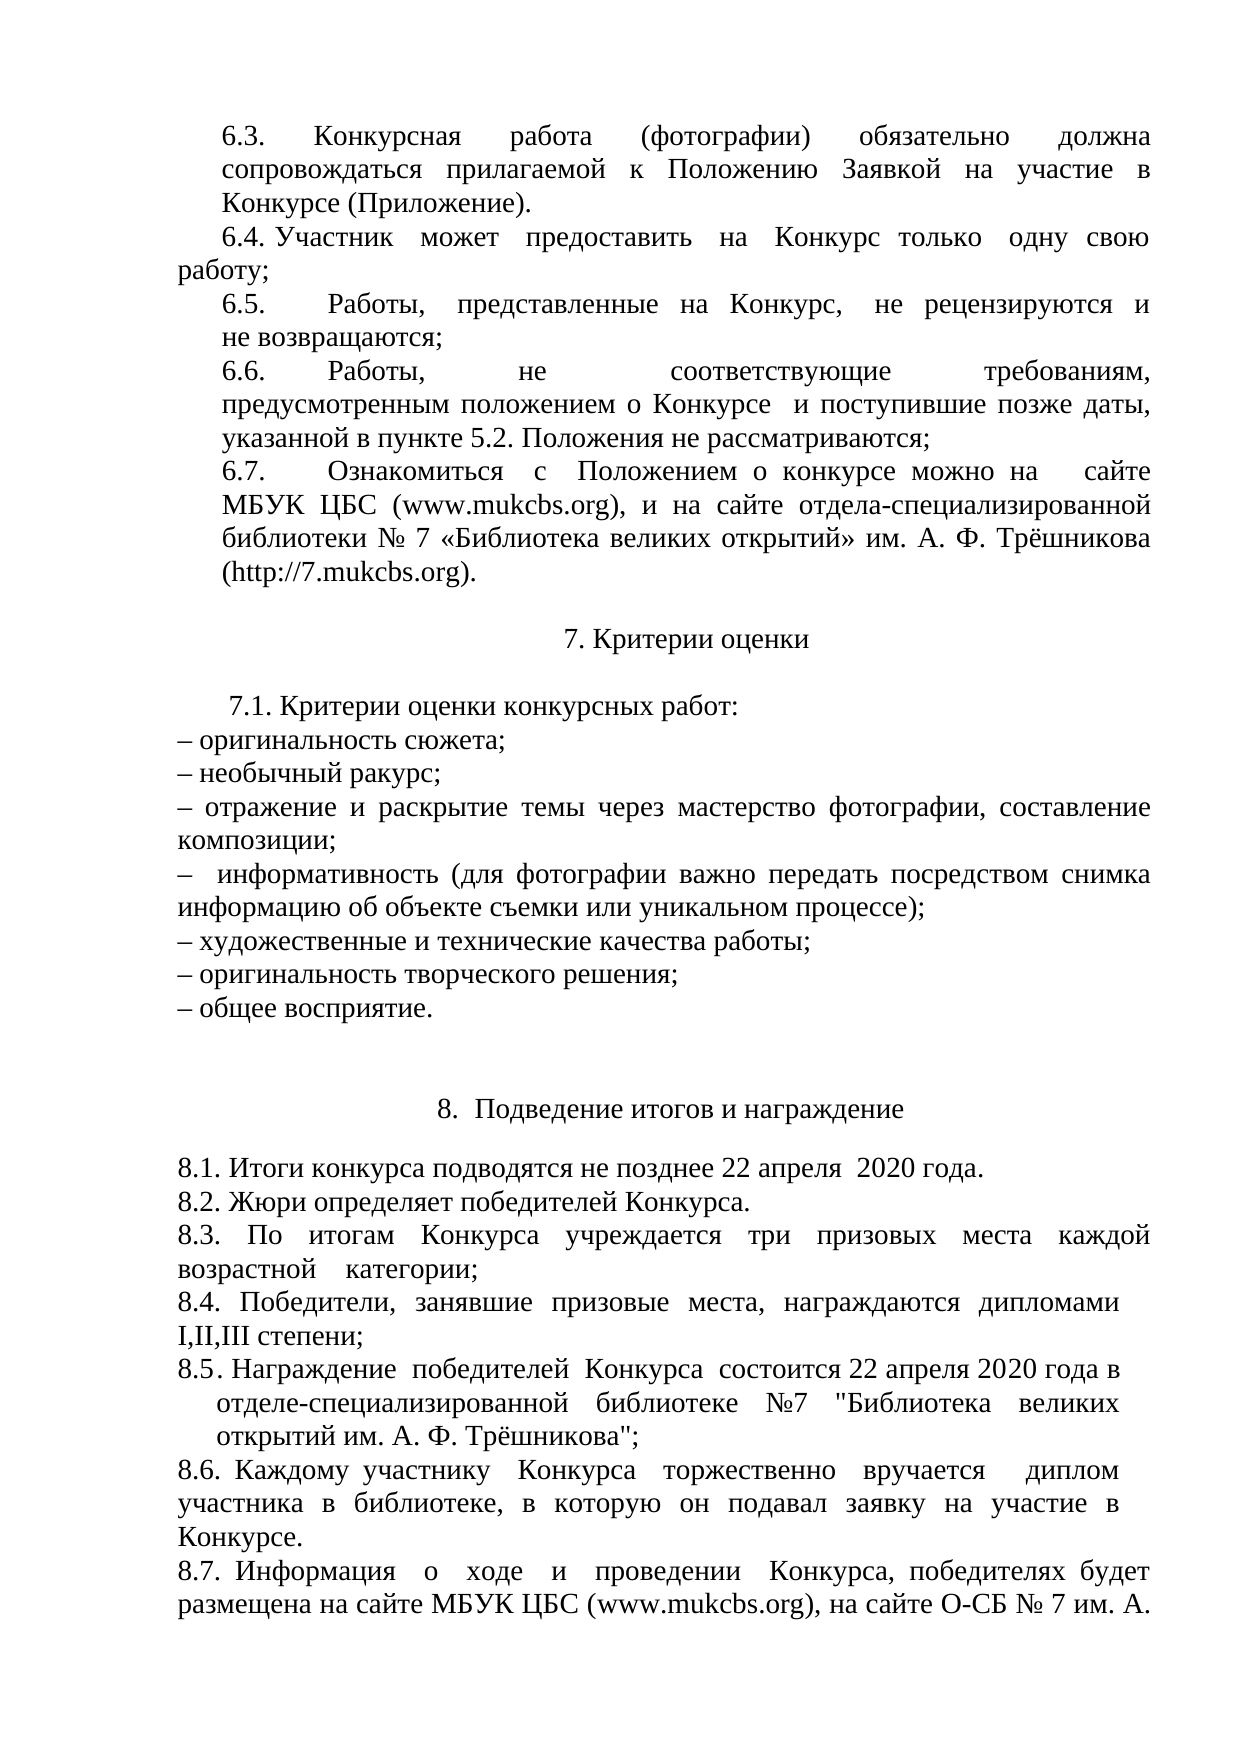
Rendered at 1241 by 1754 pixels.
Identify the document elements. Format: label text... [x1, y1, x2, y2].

list Работы, не соответствующие требованиям, предусмотренным положением о Конкурсе и поступившие позже даты, указанной в пункте 5.2. Положения не рассматриваются; [222, 353, 1152, 453]
text – художественные и технические качества работы; [177, 923, 1152, 957]
text – необычный ракурс; [177, 755, 1152, 789]
list . Награждение победителей Конкурса состоится 22 апреля 2020 года в отделе-специализированной библиотеке №7 "Библиотека великих открытий им. А. Ф. Трёшникова"; [177, 1351, 1120, 1452]
text – оригинальность творческого решения; [177, 957, 1152, 990]
text 7. Критерии оценки [221, 621, 1152, 655]
text 6.4. Участник может предоставить на Конкурс только одну свою работу; [177, 219, 1152, 286]
text – информативность (для фотографии важно передать посредством снимка информацию об объекте съемки или уникальном процессе); [177, 856, 1152, 923]
text 8.4. Победители, занявшие призовые места, награждаются дипломами I,II,III степени; [177, 1284, 1120, 1351]
text 8.3. По итогам Конкурса учреждается три призовых места каждой возрастной категории; [177, 1217, 1152, 1284]
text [177, 1553, 1152, 1620]
list Ознакомиться с Положением о конкурсе можно на сайте МБУК ЦБС (www.mukcbs.org), и на сайте отдела-специализированной библиотеки № 7 «Библиотека великих открытий» им. А. Ф. Трёшникова (http://7.mukcbs.org). [222, 453, 1152, 588]
text – отражение и раскрытие темы через мастерство фотографии, составление композиции; [177, 789, 1152, 856]
text 6.3. Конкурсная работа (фотографии) обязательно должна сопровождаться прилагаемой к Положению Заявкой на участие в Конкурсе (Приложение). [221, 118, 1152, 219]
text 8.2. Жюри определяет победителей Конкурса. [177, 1184, 1152, 1217]
text – общее восприятие. [177, 990, 1152, 1024]
text 8.1. Итоги конкурса подводятся не позднее 22 апреля 2020 года. [177, 1150, 1152, 1184]
list Подведение итогов и награждение [221, 1091, 1120, 1124]
text 7.1. Критерии оценки конкурсных работ: [221, 688, 1152, 722]
text 8.6. Каждому участнику Конкурса торжественно вручается диплом участника в библиотеке, в которую он подавал заявку на участие в Конкурсе. [177, 1452, 1120, 1553]
text – оригинальность сюжета; [177, 722, 1152, 755]
list Работы, представленные на Конкурс, не рецензируются и не возвращаются; [222, 286, 1152, 353]
